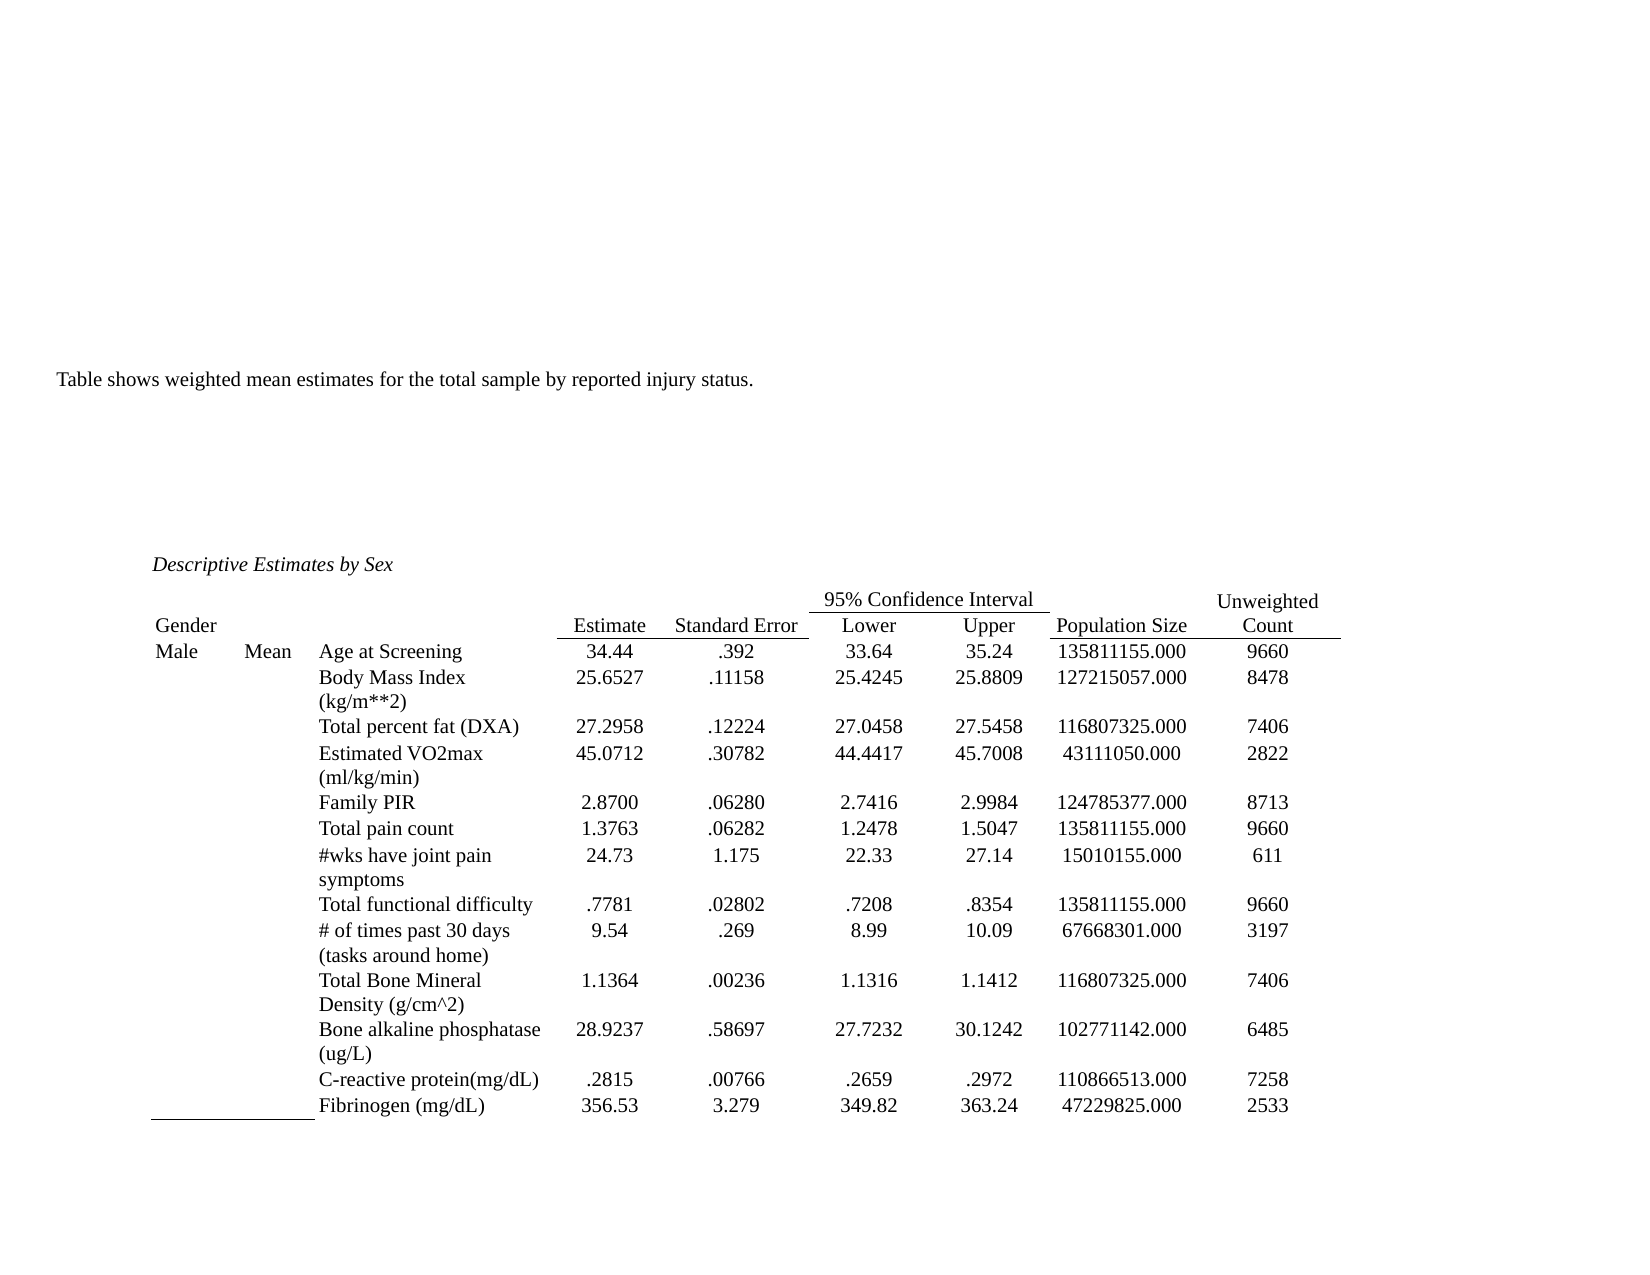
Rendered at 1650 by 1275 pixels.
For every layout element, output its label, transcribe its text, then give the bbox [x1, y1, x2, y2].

table_cell .00236 [664, 967, 809, 1016]
table_cell .2972 [929, 1066, 1049, 1092]
table_cell .7208 [809, 891, 929, 918]
table_cell Male [151, 638, 240, 1118]
table_cell 9.54 [557, 918, 664, 967]
table_cell .2815 [557, 1066, 664, 1092]
table_cell 25.8809 [929, 664, 1049, 713]
text Table shows weighted mean estimates for the total sample by reported injury status. [56, 367, 1500, 391]
table_cell 22.33 [809, 842, 929, 891]
table_cell 95% Confidence Interval [809, 586, 1049, 612]
table_cell 7406 [1195, 967, 1341, 1016]
table_cell 34.44 [557, 639, 664, 664]
table_cell Estimated VO2max (ml/kg/min) [315, 740, 557, 789]
table_cell .2659 [809, 1066, 929, 1092]
table_cell Lower [809, 613, 929, 638]
table_cell 30.1242 [929, 1016, 1049, 1066]
table_cell .11158 [664, 664, 809, 713]
table_cell 1.1412 [929, 967, 1049, 1016]
table_cell 8.99 [809, 918, 929, 967]
table_cell 27.14 [929, 842, 1049, 891]
table_cell 25.4245 [809, 664, 929, 713]
table_cell Body Mass Index (kg/m**2) [315, 664, 557, 713]
table_header Descriptive Estimates by Sex [151, 541, 1341, 586]
table_cell 27.7232 [809, 1016, 929, 1066]
table_cell 102771142.000 [1050, 1016, 1195, 1066]
table_cell 25.6527 [557, 664, 664, 713]
table_cell 28.9237 [557, 1016, 664, 1066]
table_cell Gender [151, 586, 557, 638]
table_cell 35.24 [929, 638, 1049, 664]
table_cell 9660 [1195, 639, 1341, 664]
table_cell 135811155.000 [1050, 639, 1195, 664]
table_cell 1.5047 [929, 816, 1049, 842]
table_cell 10.09 [929, 918, 1049, 967]
table_cell .00766 [664, 1066, 809, 1092]
table_cell 356.53 [557, 1092, 664, 1118]
table_cell 27.5458 [929, 714, 1049, 740]
table_cell 67668301.000 [1050, 918, 1195, 967]
table_cell .06280 [664, 789, 809, 816]
table_cell 135811155.000 [1050, 891, 1195, 918]
table_cell .8354 [929, 891, 1049, 918]
table_cell 127215057.000 [1050, 664, 1195, 713]
table_cell Age at Screening [315, 638, 557, 664]
table_cell Fibrinogen (mg/dL) [315, 1092, 557, 1118]
table_cell Mean [240, 638, 314, 1118]
table_cell 27.2958 [557, 714, 664, 740]
table_cell .02802 [664, 891, 809, 918]
table_cell Population Size [1050, 586, 1195, 638]
table_cell .06282 [664, 816, 809, 842]
table_cell 1.175 [664, 842, 809, 891]
table_cell 7258 [1195, 1066, 1341, 1092]
table_cell 349.82 [809, 1092, 929, 1118]
table_cell 44.4417 [809, 740, 929, 789]
table_cell Upper [929, 613, 1049, 638]
table_cell 116807325.000 [1050, 714, 1195, 740]
table_cell 2533 [1195, 1092, 1341, 1118]
table_cell 9660 [1195, 816, 1341, 842]
table_cell Total pain count [315, 816, 557, 842]
table_cell 3.279 [664, 1092, 809, 1118]
table_cell 8478 [1195, 664, 1341, 713]
table_cell Standard Error [664, 586, 809, 638]
table_cell #wks have joint pain symptoms [315, 842, 557, 891]
table_cell 110866513.000 [1050, 1066, 1195, 1092]
table_cell .7781 [557, 891, 664, 918]
table_cell 1.3763 [557, 816, 664, 842]
table_cell 1.1316 [809, 967, 929, 1016]
table_cell .392 [664, 639, 809, 664]
table_cell Family PIR [315, 789, 557, 816]
table_cell 24.73 [557, 842, 664, 891]
table_cell 363.24 [929, 1092, 1049, 1118]
table_cell 33.64 [809, 638, 929, 664]
table_cell 27.0458 [809, 714, 929, 740]
table_cell 135811155.000 [1050, 816, 1195, 842]
table_cell # of times past 30 days (tasks around home) [315, 918, 557, 967]
table_cell .12224 [664, 714, 809, 740]
table_cell C-reactive protein(mg/dL) [315, 1066, 557, 1092]
table_cell 611 [1195, 842, 1341, 891]
table_cell Estimate [557, 586, 664, 638]
table_cell 2.8700 [557, 789, 664, 816]
table_cell 6485 [1195, 1016, 1341, 1066]
table_cell 7406 [1195, 714, 1341, 740]
table_cell Total functional difficulty [315, 891, 557, 918]
table_cell 1.1364 [557, 967, 664, 1016]
table_cell 45.0712 [557, 740, 664, 789]
table_cell 43111050.000 [1050, 740, 1195, 789]
table_cell .30782 [664, 740, 809, 789]
table_cell 8713 [1195, 789, 1341, 816]
table_cell 1.2478 [809, 816, 929, 842]
table_cell 116807325.000 [1050, 967, 1195, 1016]
table_cell 45.7008 [929, 740, 1049, 789]
table_cell 2.7416 [809, 789, 929, 816]
table_cell Unweighted Count [1195, 586, 1341, 638]
table_cell 15010155.000 [1050, 842, 1195, 891]
table_cell 2.9984 [929, 789, 1049, 816]
table_cell 9660 [1195, 891, 1341, 918]
table_cell 47229825.000 [1050, 1092, 1195, 1118]
table_cell 2822 [1195, 740, 1341, 789]
table_cell Total percent fat (DXA) [315, 714, 557, 740]
table_cell .269 [664, 918, 809, 967]
table_cell 124785377.000 [1050, 789, 1195, 816]
table_cell Bone alkaline phosphatase (ug/L) [315, 1016, 557, 1066]
table_cell Total Bone Mineral Density (g/cm^2) [315, 967, 557, 1016]
table_cell .58697 [664, 1016, 809, 1066]
table_cell 3197 [1195, 918, 1341, 967]
